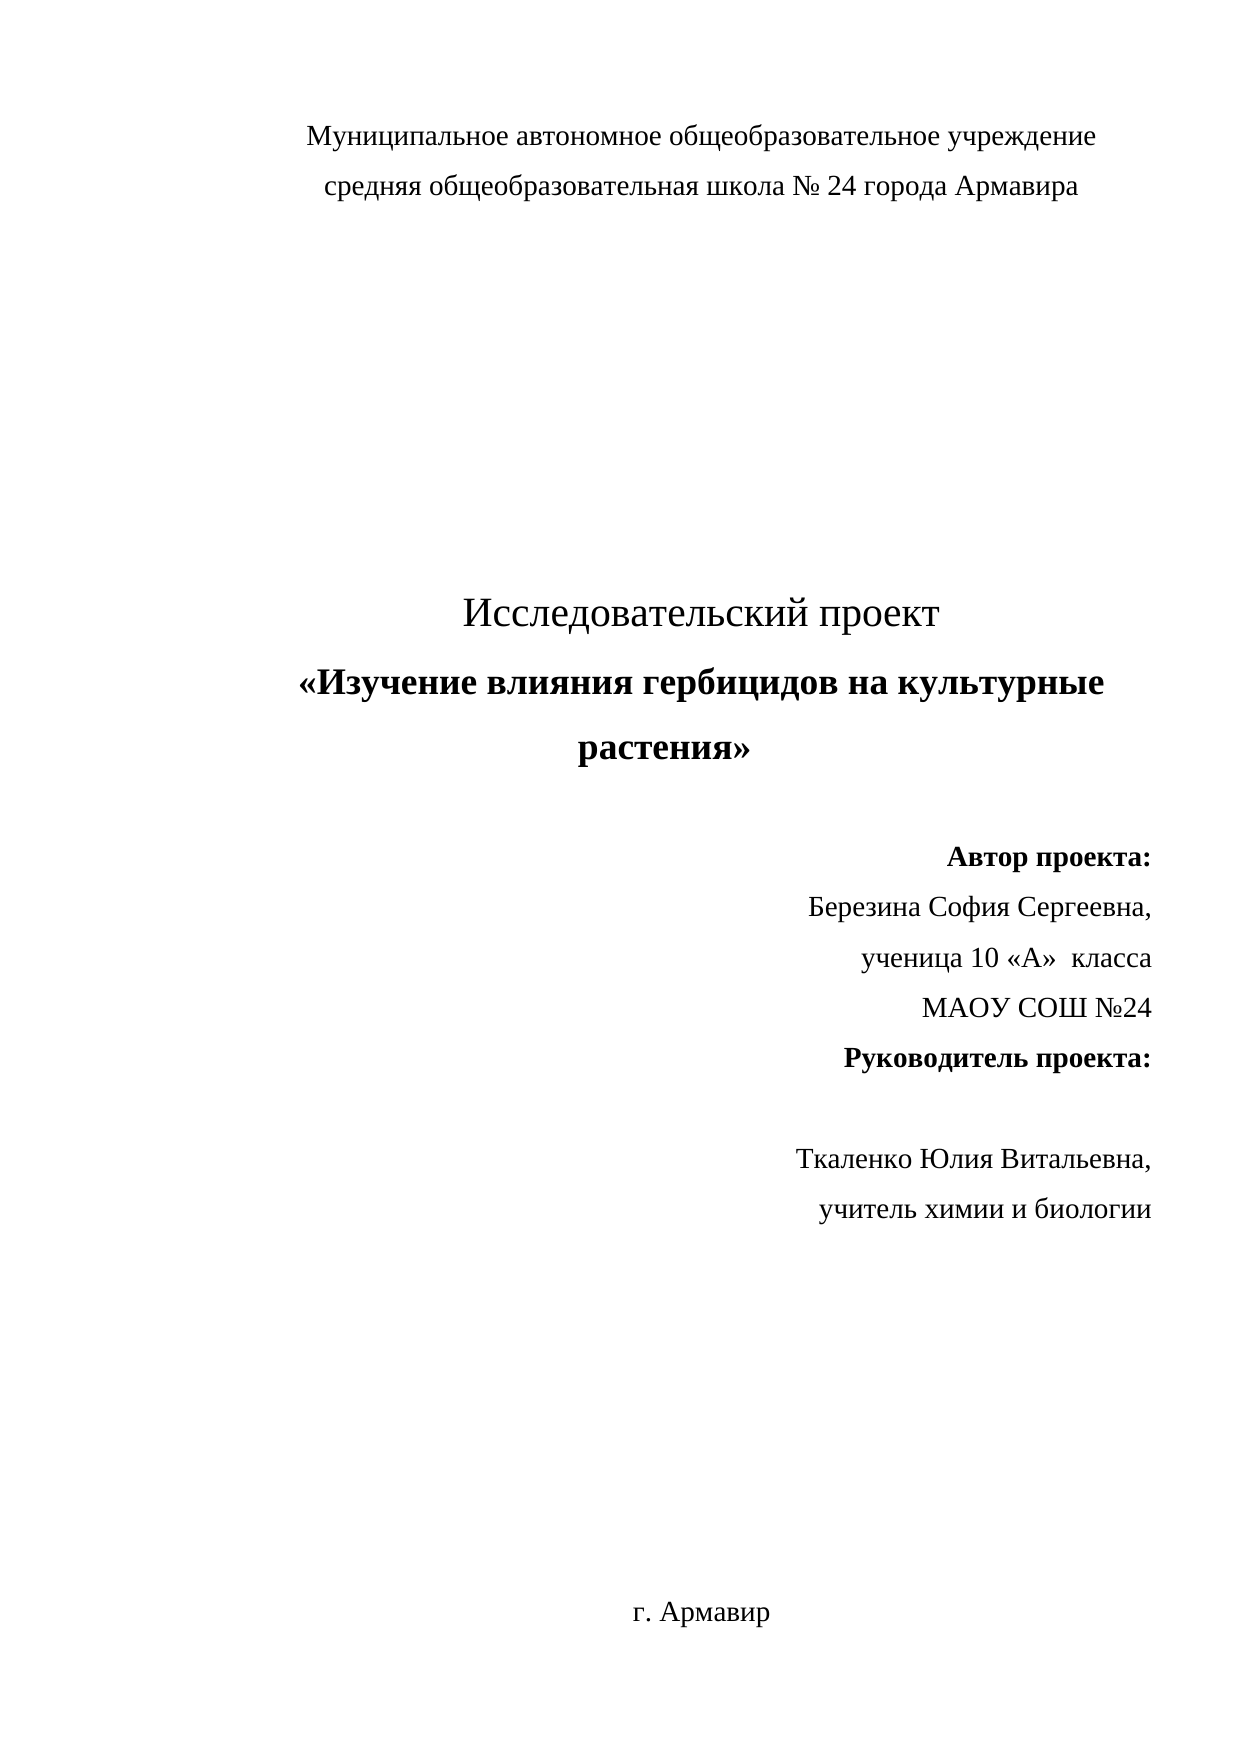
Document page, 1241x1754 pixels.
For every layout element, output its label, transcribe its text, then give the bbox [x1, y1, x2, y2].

text Исследовательский проект [177, 588, 1152, 636]
text г. Армавир [177, 1594, 1152, 1627]
text средняя общеобразовательная школа № 24 города Армавира [177, 168, 1152, 202]
text «Изучение влияния гербицидов на культурные растения» [177, 659, 1152, 767]
text Муниципальное автономное общеобразовательное учреждение [177, 118, 1152, 152]
text Руководитель проекта: Ткаленко Юлия Витальевна, учитель химии и биологии [768, 1041, 1152, 1225]
text Автор проекта: Березина София Сергеевна, [768, 839, 1152, 923]
text ученица 10 «А» класса МАОУ СОШ №24 [768, 940, 1152, 1024]
